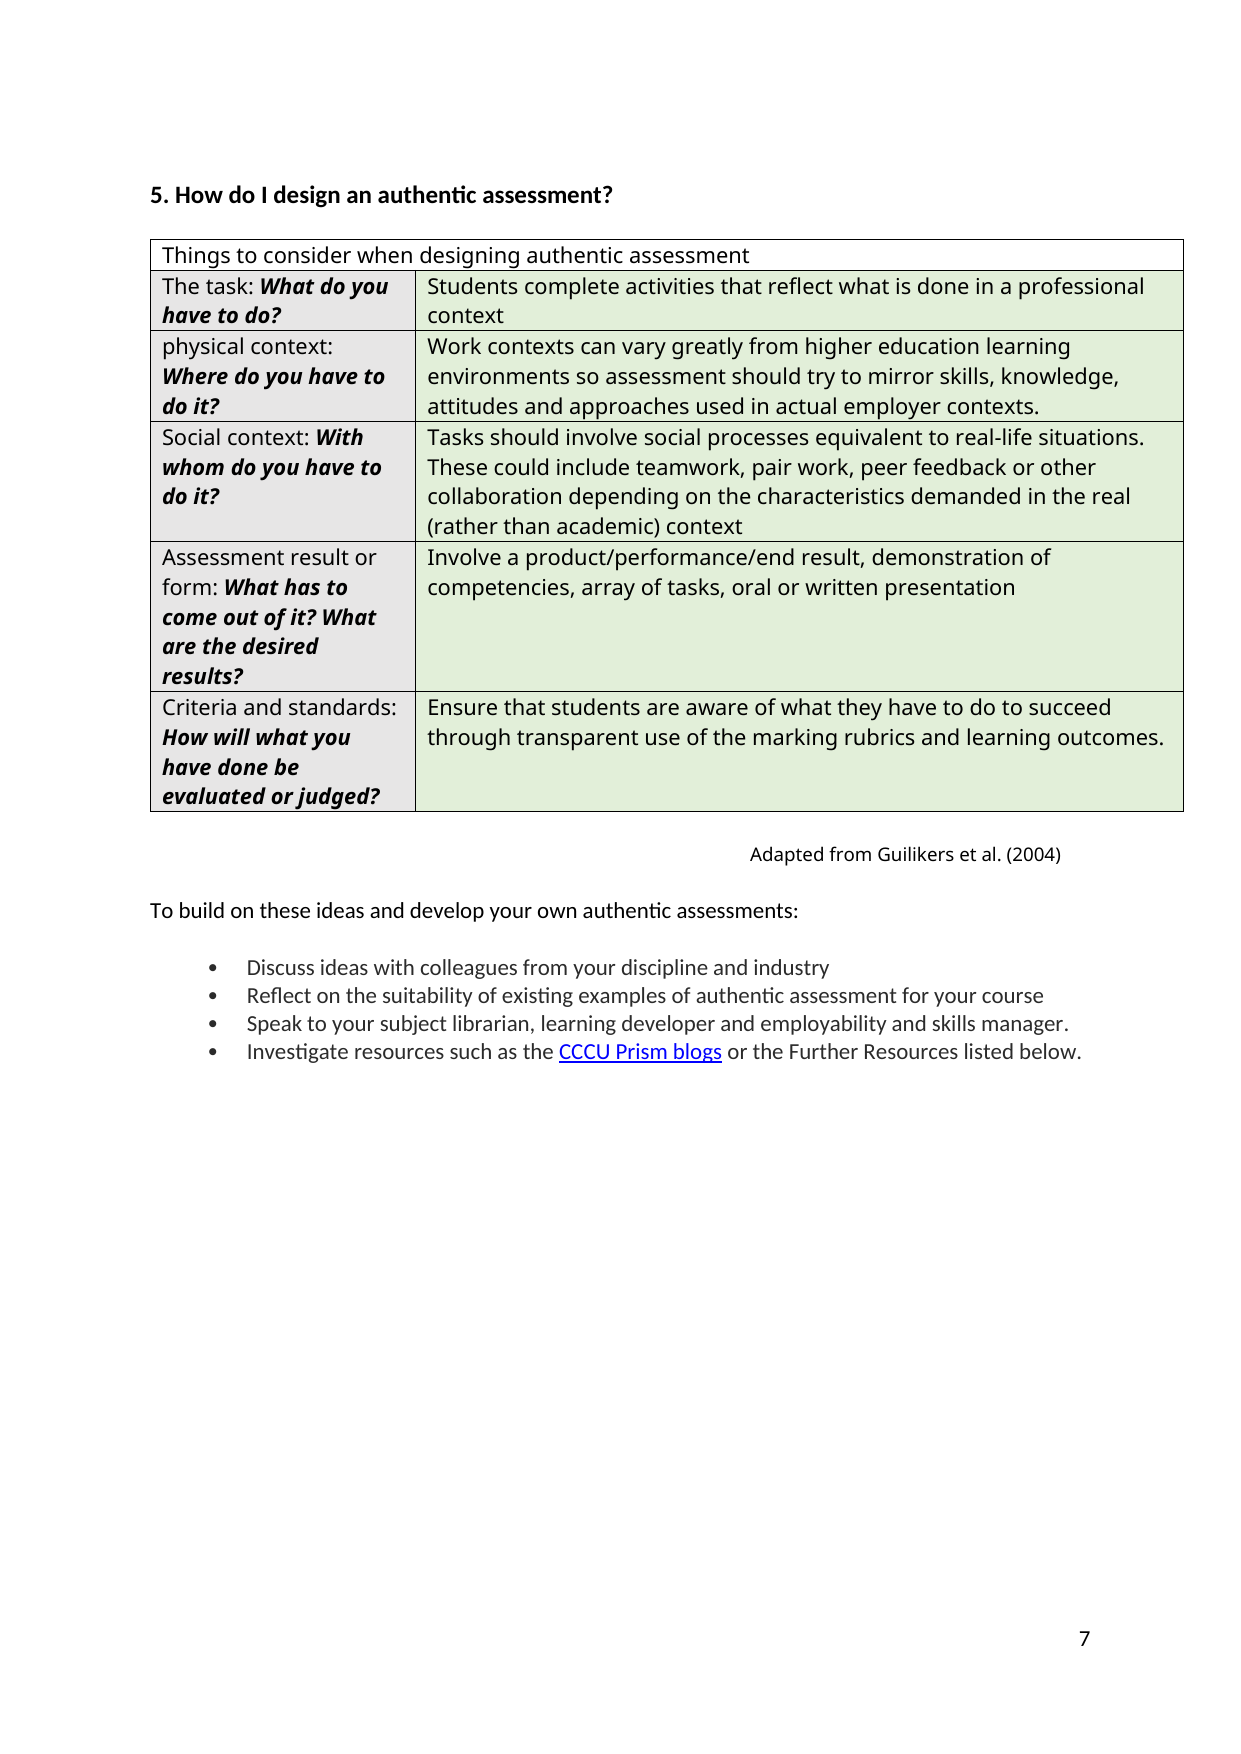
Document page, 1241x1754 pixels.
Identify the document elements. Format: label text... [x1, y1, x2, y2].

list Reflect on the suitability of existing examples of authentic assessment for your course [209, 981, 1090, 1009]
text Adapted from Guilikers et al. (2004) [675, 841, 1090, 867]
text 5. How do I design an authentic assessment? [150, 179, 1090, 210]
table_cell Students complete activities that reflect what is done in a professional context [416, 271, 1183, 330]
table_cell Work contexts can vary greatly from higher education learning environments so assessment should try to mirror skills, knowledge, attitudes and approaches used in actual employer contexts. [416, 331, 1183, 421]
table_cell physical context: Where do you have to do it? [151, 331, 415, 421]
table_header Things to consider when designing authentic assessment [151, 240, 1183, 270]
table_cell Assessment result or form: What has to come out of it? What are the desired results? [151, 542, 415, 691]
table_cell Ensure that students are aware of what they have to do to succeed through transparent use of the marking rubrics and learning outcomes. [416, 692, 1183, 811]
list Investigate resources such as the CCCU Prism blogs or the Further Resources listed below. [209, 1037, 1090, 1065]
list Discuss ideas with colleagues from your discipline and industry [209, 953, 1090, 981]
table_cell Criteria and standards: How will what you have done be evaluated or judged? [151, 692, 415, 811]
table_cell The task: What do you have to do? [151, 271, 415, 330]
list Speak to your subject librarian, learning developer and employability and skills manager. [209, 1009, 1090, 1037]
text To build on these ideas and develop your own authentic assessments: [150, 896, 1090, 924]
table_cell Involve a product/performance/end result, demonstration of competencies, array of tasks, oral or written presentation [416, 542, 1183, 691]
table_cell Tasks should involve social processes equivalent to real-life situations. These could include teamwork, pair work, peer feedback or other collaboration depending on the characteristics demanded in the real (rather than academic) context [416, 422, 1183, 541]
table_cell Social context: With whom do you have to do it? [151, 422, 415, 541]
